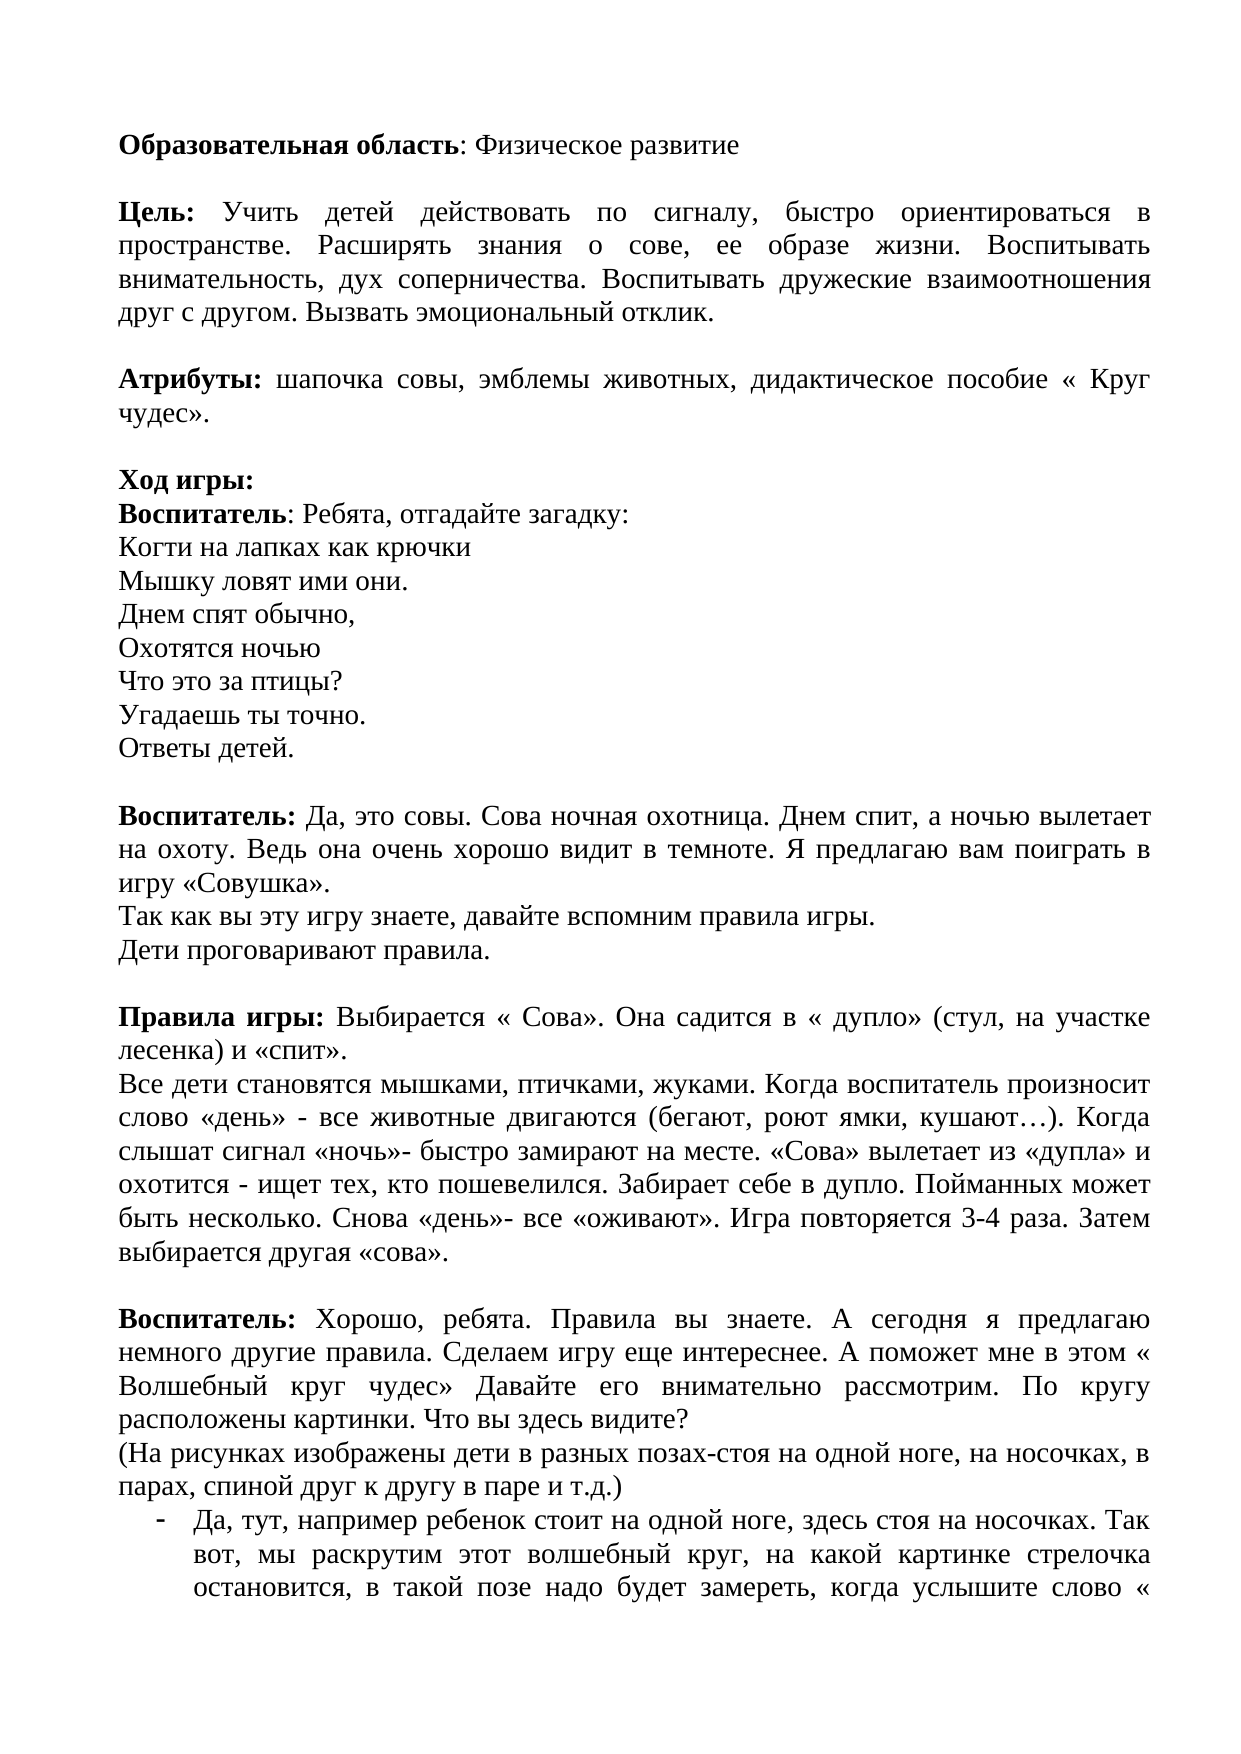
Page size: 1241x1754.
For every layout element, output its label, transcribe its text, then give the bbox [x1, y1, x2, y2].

text (На рисунках изображены дети в разных позах-стоя на одной ноге, на носочках, в парах, спиной друг к другу в паре и т.д.) [118, 1435, 1152, 1502]
text Образовательная область: Физическое развитие [118, 127, 1152, 160]
text Мышку ловят ими они. [118, 563, 1152, 596]
text Воспитатель: Хорошо, ребята. Правила вы знаете. А сегодня я предлагаю немного другие правила. Сделаем игру еще интереснее. А поможет мне в этом « Волшебный круг чудес» Давайте его внимательно рассмотрим. По кругу расположены картинки. Что вы здесь видите? [118, 1301, 1152, 1435]
text Днем спят обычно, [118, 596, 1152, 630]
text Правила игры: Выбирается « Сова». Она садится в « дупло» (стул, на участке лесенка) и «спит». [118, 999, 1152, 1066]
text Воспитатель: Ребята, отгадайте загадку: [118, 496, 1152, 529]
text Все дети становятся мышками, птичками, жуками. Когда воспитатель произносит слово «день» - все животные двигаются (бегают, роют ямки, кушают…). Когда слышат сигнал «ночь»- быстро замирают на месте. «Сова» вылетает из «дупла» и охотится - ищет тех, кто пошевелился. Забирает себе в дупло. Пойманных может быть несколько. Снова «день»- все «оживают». Игра повторяется 3-4 раза. Затем выбирается другая «сова». [118, 1066, 1152, 1267]
text Дети проговаривают правила. [118, 932, 1152, 965]
text Когти на лапках как крючки [118, 529, 1152, 563]
text Цель: Учить детей действовать по сигналу, быстро ориентироваться в пространстве. Расширять знания о сове, ее образе жизни. Воспитывать внимательность, дух соперничества. Воспитывать дружеские взаимоотношения друг с другом. Вызвать эмоциональный отклик. [118, 194, 1152, 328]
text Что это за птицы? [118, 663, 1152, 697]
text Ответы детей. [118, 731, 1152, 764]
text Так как вы эту игру знаете, давайте вспомним правила игры. [118, 898, 1152, 932]
text Атрибуты: шапочка совы, эмблемы животных, дидактическое пособие « Круг чудес». [118, 362, 1152, 429]
text Воспитатель: Да, это совы. Сова ночная охотница. Днем спит, а ночью вылетает на охоту. Ведь она очень хорошо видит в темноте. Я предлагаю вам поиграть в игру «Совушка». [118, 798, 1152, 898]
text Охотятся ночью [118, 630, 1152, 663]
text Ход игры: [118, 462, 1152, 496]
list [156, 1502, 1152, 1603]
text Угадаешь ты точно. [118, 697, 1152, 731]
